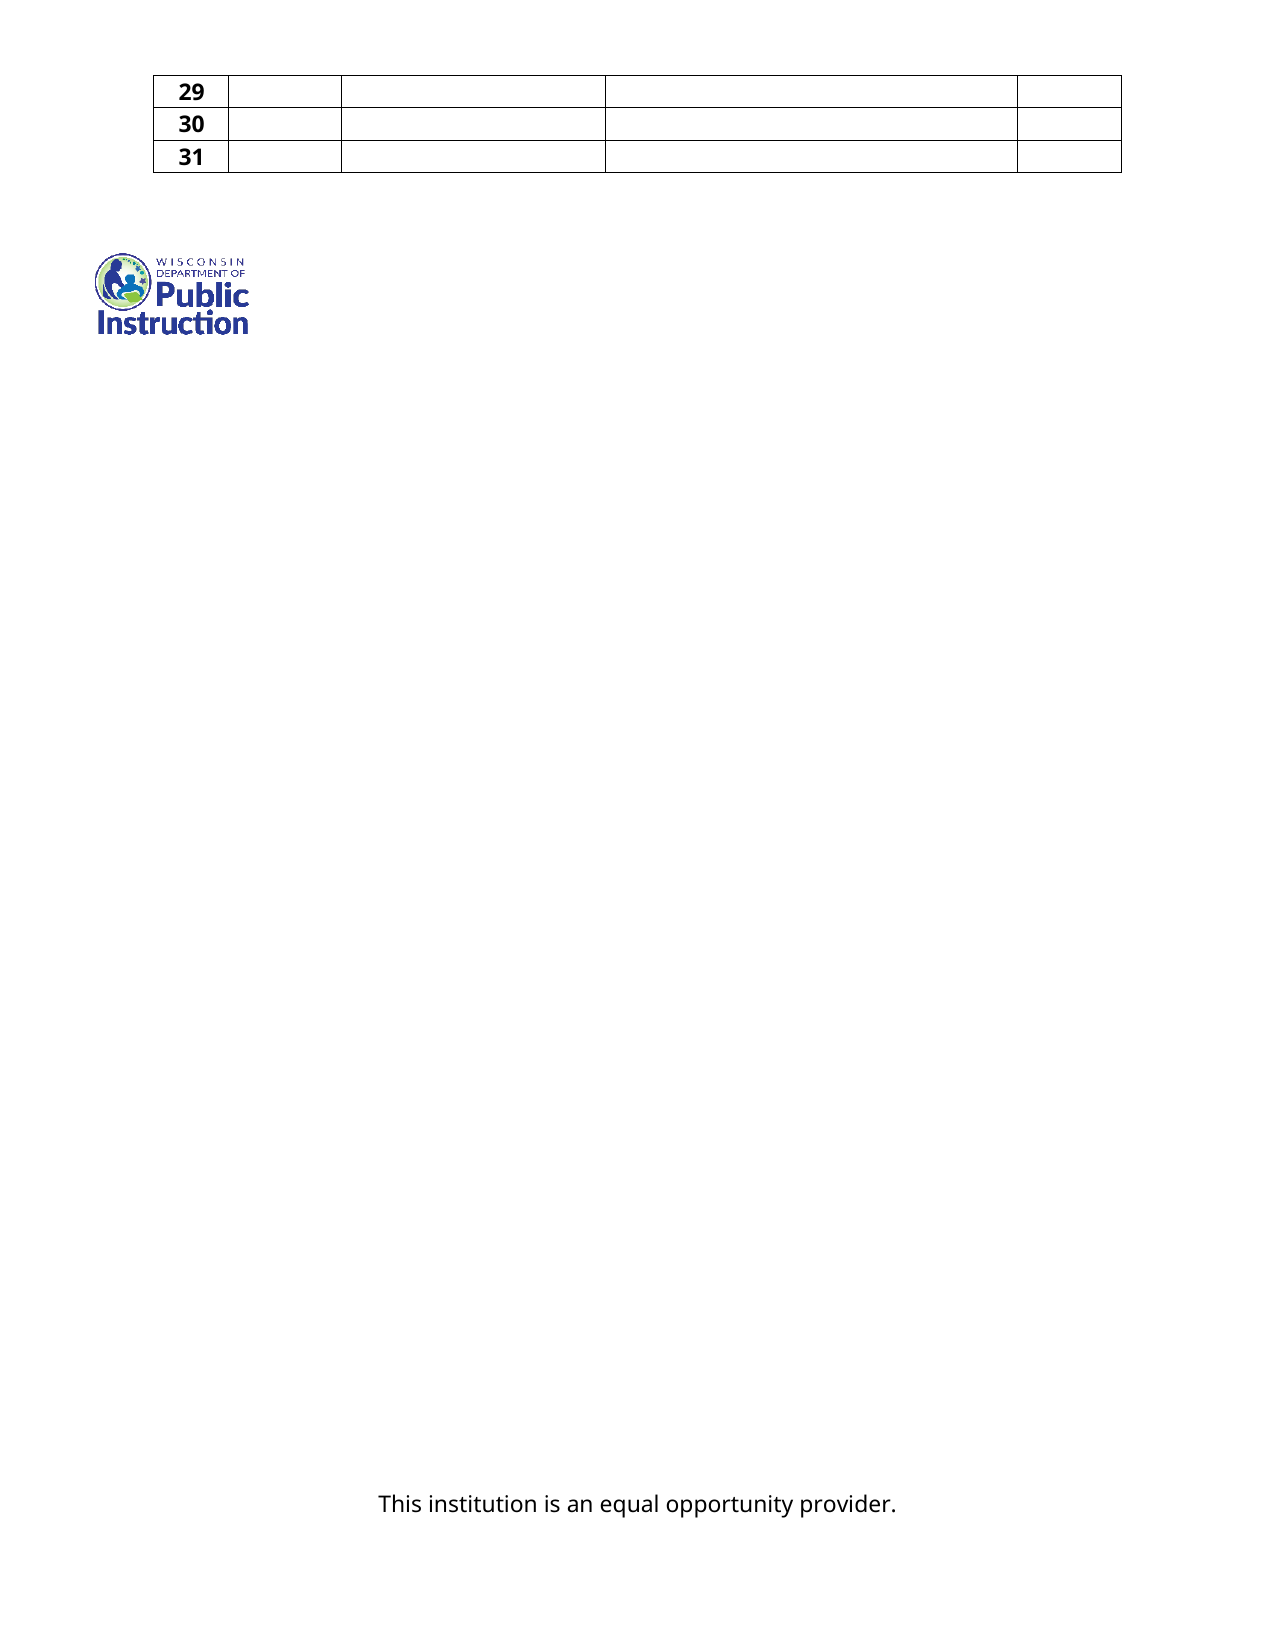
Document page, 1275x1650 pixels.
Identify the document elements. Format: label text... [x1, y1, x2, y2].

table_cell [606, 141, 1017, 172]
table_cell 31 [154, 141, 228, 172]
table_cell [342, 76, 605, 107]
table_cell 30 [154, 108, 228, 139]
table_cell [1018, 108, 1121, 139]
table_cell [229, 108, 341, 139]
table_cell [1018, 141, 1121, 172]
table_cell [1018, 76, 1121, 107]
table_cell [229, 76, 341, 107]
picture [75, 234, 280, 352]
table_cell [229, 141, 341, 172]
table_cell [606, 76, 1017, 107]
table_cell [342, 141, 605, 172]
table_cell [606, 108, 1017, 139]
table_cell [342, 108, 605, 139]
table_cell 29 [154, 76, 228, 107]
